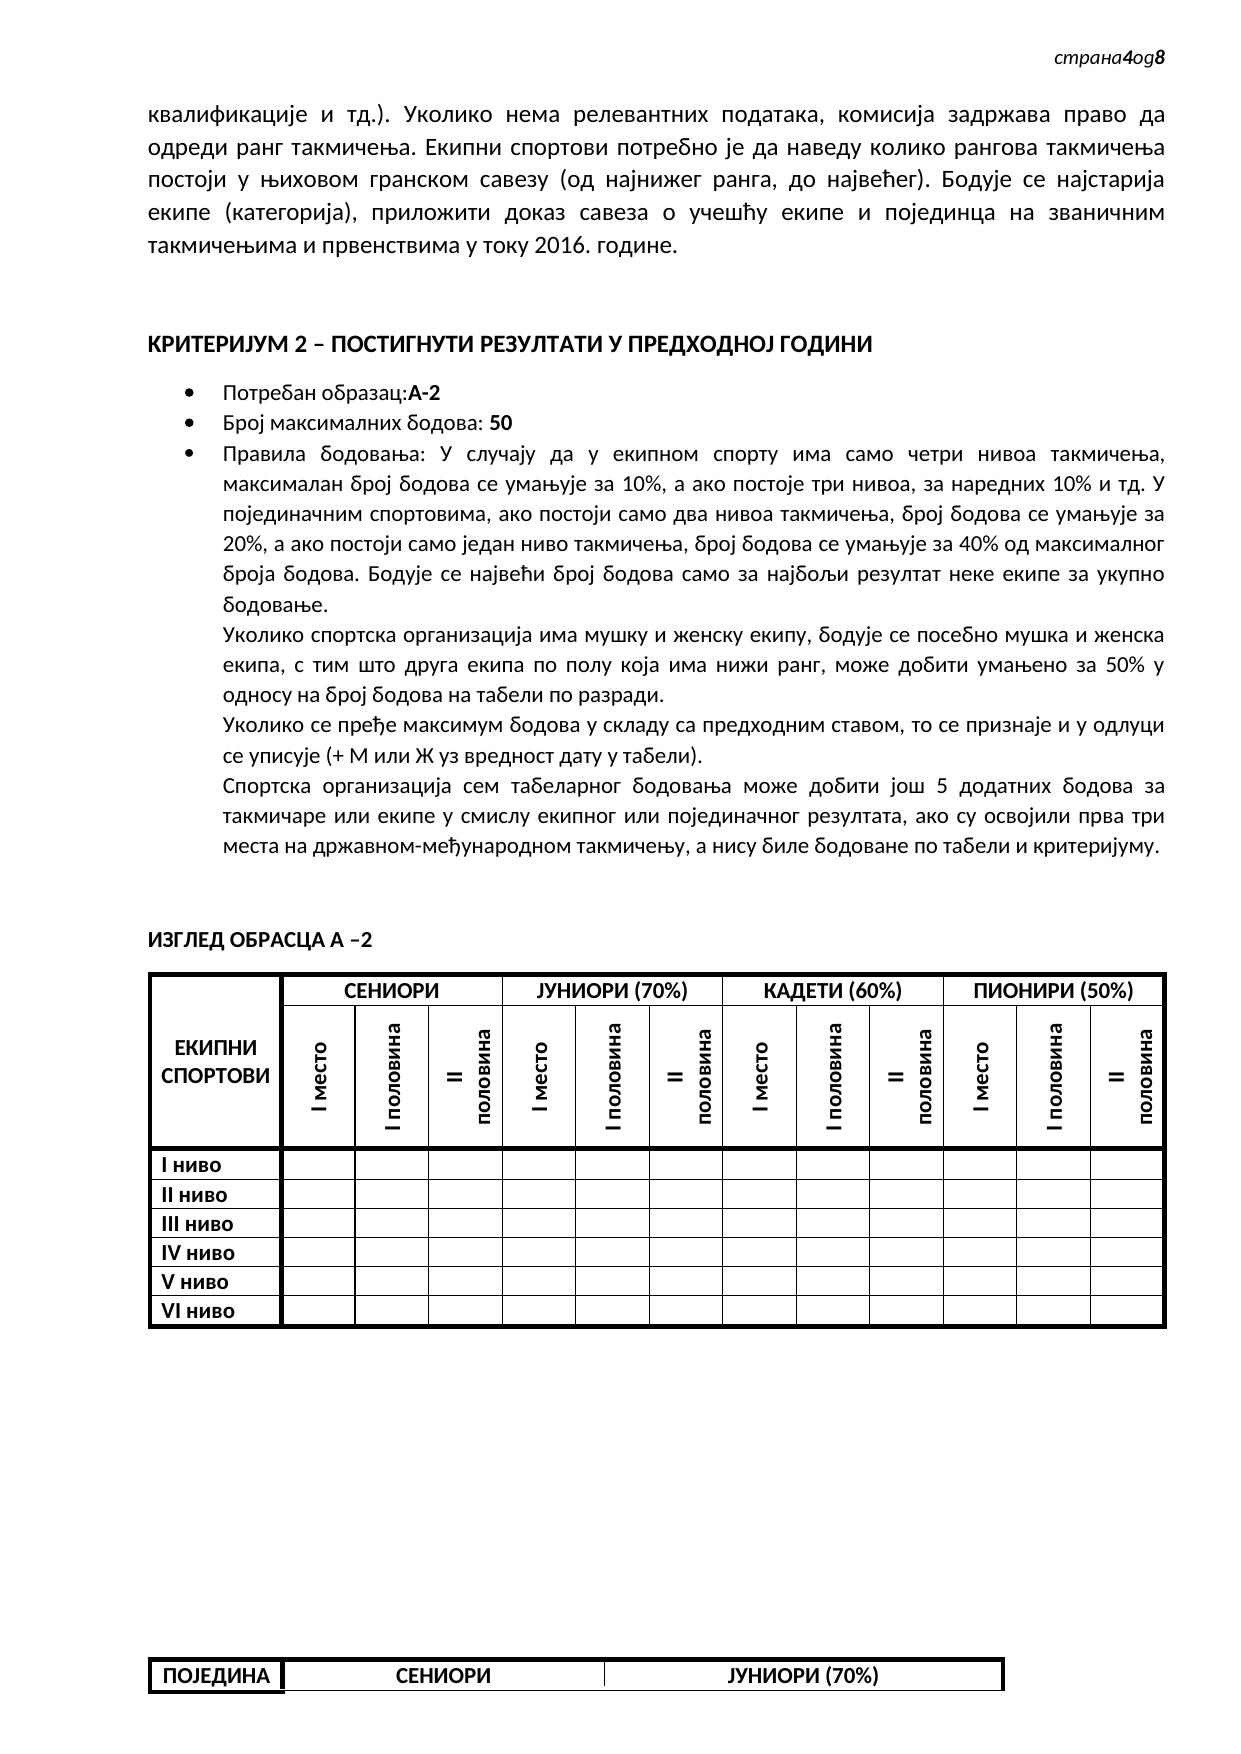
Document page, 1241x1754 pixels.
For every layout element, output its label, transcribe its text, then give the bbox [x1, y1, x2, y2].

table_cell [429, 1209, 502, 1237]
table_cell [429, 1296, 502, 1324]
table_cell I половина [356, 1006, 428, 1146]
table_cell [576, 1267, 649, 1295]
table_cell [429, 1180, 502, 1208]
table_cell [870, 1267, 943, 1295]
table_cell [284, 1151, 354, 1179]
table_cell [356, 1267, 428, 1295]
table_header ЕКИПНИ СПОРТОВИ [152, 977, 279, 1146]
table_cell [284, 1238, 354, 1266]
list Правила бодовања: У случају да у екипном спорту има само четри нивоа такмичења, максималан број бодова се умањује за 10%, а ако постоје три нивоа, за наредних 10% и тд. У појединачним спортовима, ако постоји само два нивоа такмичења, број бодова се умањује за 20%, а ако постоји само један ниво такмичења, број бодова се умањује за 40% од максималног броја бодова. Бодује се највећи број бодова само за најбољи резултат неке екипе за укупно бодовање. [185, 439, 1167, 618]
table_cell [576, 1180, 649, 1208]
table_cell I место [944, 1006, 1016, 1146]
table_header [152, 1662, 280, 1689]
table_cell [356, 1296, 428, 1324]
table_cell [650, 1267, 722, 1295]
table_cell [356, 1209, 428, 1237]
table_cell I половина [797, 1006, 869, 1146]
list Уколико се пређе максимум бодова у складу са предходним ставом, то се признаје и у одлуци се уписује (+ М или Ж уз вредност дату у табели). [223, 711, 1167, 769]
table_cell [1017, 1238, 1090, 1266]
table_cell [944, 1267, 1016, 1295]
table_header ПИОНИРИ (50%) [944, 977, 1162, 1005]
table_cell [503, 1151, 575, 1179]
table_cell [503, 1296, 575, 1324]
table_cell [723, 1180, 796, 1208]
table_cell I ниво [152, 1151, 279, 1179]
table_cell [723, 1296, 796, 1324]
table_cell [1017, 1180, 1090, 1208]
table_cell [650, 1296, 722, 1324]
table_cell [797, 1267, 869, 1295]
table_cell [650, 1151, 722, 1179]
table_cell [503, 1267, 575, 1295]
text ИЗГЛЕД ОБРАСЦА А –2 [148, 925, 1167, 953]
table_cell [870, 1296, 943, 1324]
table_cell IV ниво [152, 1238, 279, 1266]
table_cell [650, 1209, 722, 1237]
table_cell [1017, 1151, 1090, 1179]
table_cell [356, 1180, 428, 1208]
table_cell [1091, 1296, 1162, 1324]
table_cell [723, 1238, 796, 1266]
table_cell [429, 1151, 502, 1179]
table_cell [723, 1209, 796, 1237]
table_cell [284, 1209, 354, 1237]
table_cell [576, 1238, 649, 1266]
table_cell [1091, 1209, 1162, 1237]
table_cell [797, 1180, 869, 1208]
table_cell [1091, 1151, 1162, 1179]
table_cell [797, 1238, 869, 1266]
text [148, 98, 1167, 260]
table_cell I место [503, 1006, 575, 1146]
table_cell [284, 1267, 354, 1295]
table_cell VI ниво [152, 1296, 279, 1324]
table_cell [1017, 1267, 1090, 1295]
table_cell [723, 1267, 796, 1295]
table_cell [870, 1209, 943, 1237]
table_cell [576, 1209, 649, 1237]
table_cell [650, 1180, 722, 1208]
table_header ЈУНИОРИ (70%) [604, 1662, 1001, 1689]
table_cell I половина [1017, 1006, 1090, 1146]
table_cell [870, 1151, 943, 1179]
list Број максималних бодова: 50 [185, 408, 1167, 436]
table_header КАДЕТИ (60%) [723, 977, 943, 1005]
table_cell [797, 1209, 869, 1237]
table_cell [429, 1267, 502, 1295]
table_cell [356, 1238, 428, 1266]
table_cell [503, 1209, 575, 1237]
table_header ЈУНИОРИ (70%) [503, 977, 722, 1005]
table_cell [576, 1151, 649, 1179]
list Спортска организација сем табеларног бодовања може добити још 5 додатних бодова за такмичаре или екипе у смислу екипног или појединачног резултата, ако су освојили прва три места на државном-међународном такмичењу, а нису биле бодоване по табели и критеријуму. [223, 771, 1167, 859]
table_cell [284, 1180, 354, 1208]
table_cell [284, 1296, 354, 1324]
table_cell [1091, 1267, 1162, 1295]
table_header СЕНИОРИ [285, 1662, 604, 1689]
table_cell [429, 1238, 502, 1266]
table_cell [576, 1296, 649, 1324]
table_cell [723, 1151, 796, 1179]
table_cell [650, 1238, 722, 1266]
table_header СЕНИОРИ [284, 977, 502, 1005]
table_cell II ниво [152, 1180, 279, 1208]
table_cell II половина [870, 1006, 943, 1146]
table_cell [797, 1296, 869, 1324]
list Потребан образац:А-2 [185, 378, 1167, 406]
table_cell [944, 1151, 1016, 1179]
table_cell I место [284, 1006, 354, 1146]
table_cell II половина [1091, 1006, 1162, 1146]
table_cell V ниво [152, 1267, 279, 1295]
table_cell [1091, 1180, 1162, 1208]
table_cell [1017, 1209, 1090, 1237]
table_cell [944, 1238, 1016, 1266]
table_cell [1017, 1296, 1090, 1324]
table_cell [870, 1238, 943, 1266]
table_cell [356, 1151, 428, 1179]
table_cell II половина [650, 1006, 722, 1146]
table_cell [870, 1180, 943, 1208]
table_cell I половина [576, 1006, 649, 1146]
table_cell [1091, 1238, 1162, 1266]
table_cell II половина [429, 1006, 502, 1146]
text KРИТЕРИЈУМ 2 – ПОСТИГНУТИ РЕЗУЛТАТИ У ПРЕДХОДНОЈ ГОДИНИ [148, 329, 1167, 359]
table_cell III ниво [152, 1209, 279, 1237]
list Уколико спортска организација има мушку и женску екипу, бодује се посебно мушка и женска екипа, с тим што друга екипа по полу која има нижи ранг, може добити умањено за 50% у односу на број бодова на табели по разради. [223, 620, 1167, 708]
table_cell [944, 1180, 1016, 1208]
table_cell I место [723, 1006, 796, 1146]
table_cell [944, 1209, 1016, 1237]
table_cell [503, 1180, 575, 1208]
table_cell [503, 1238, 575, 1266]
table_cell [797, 1151, 869, 1179]
table_cell [944, 1296, 1016, 1324]
